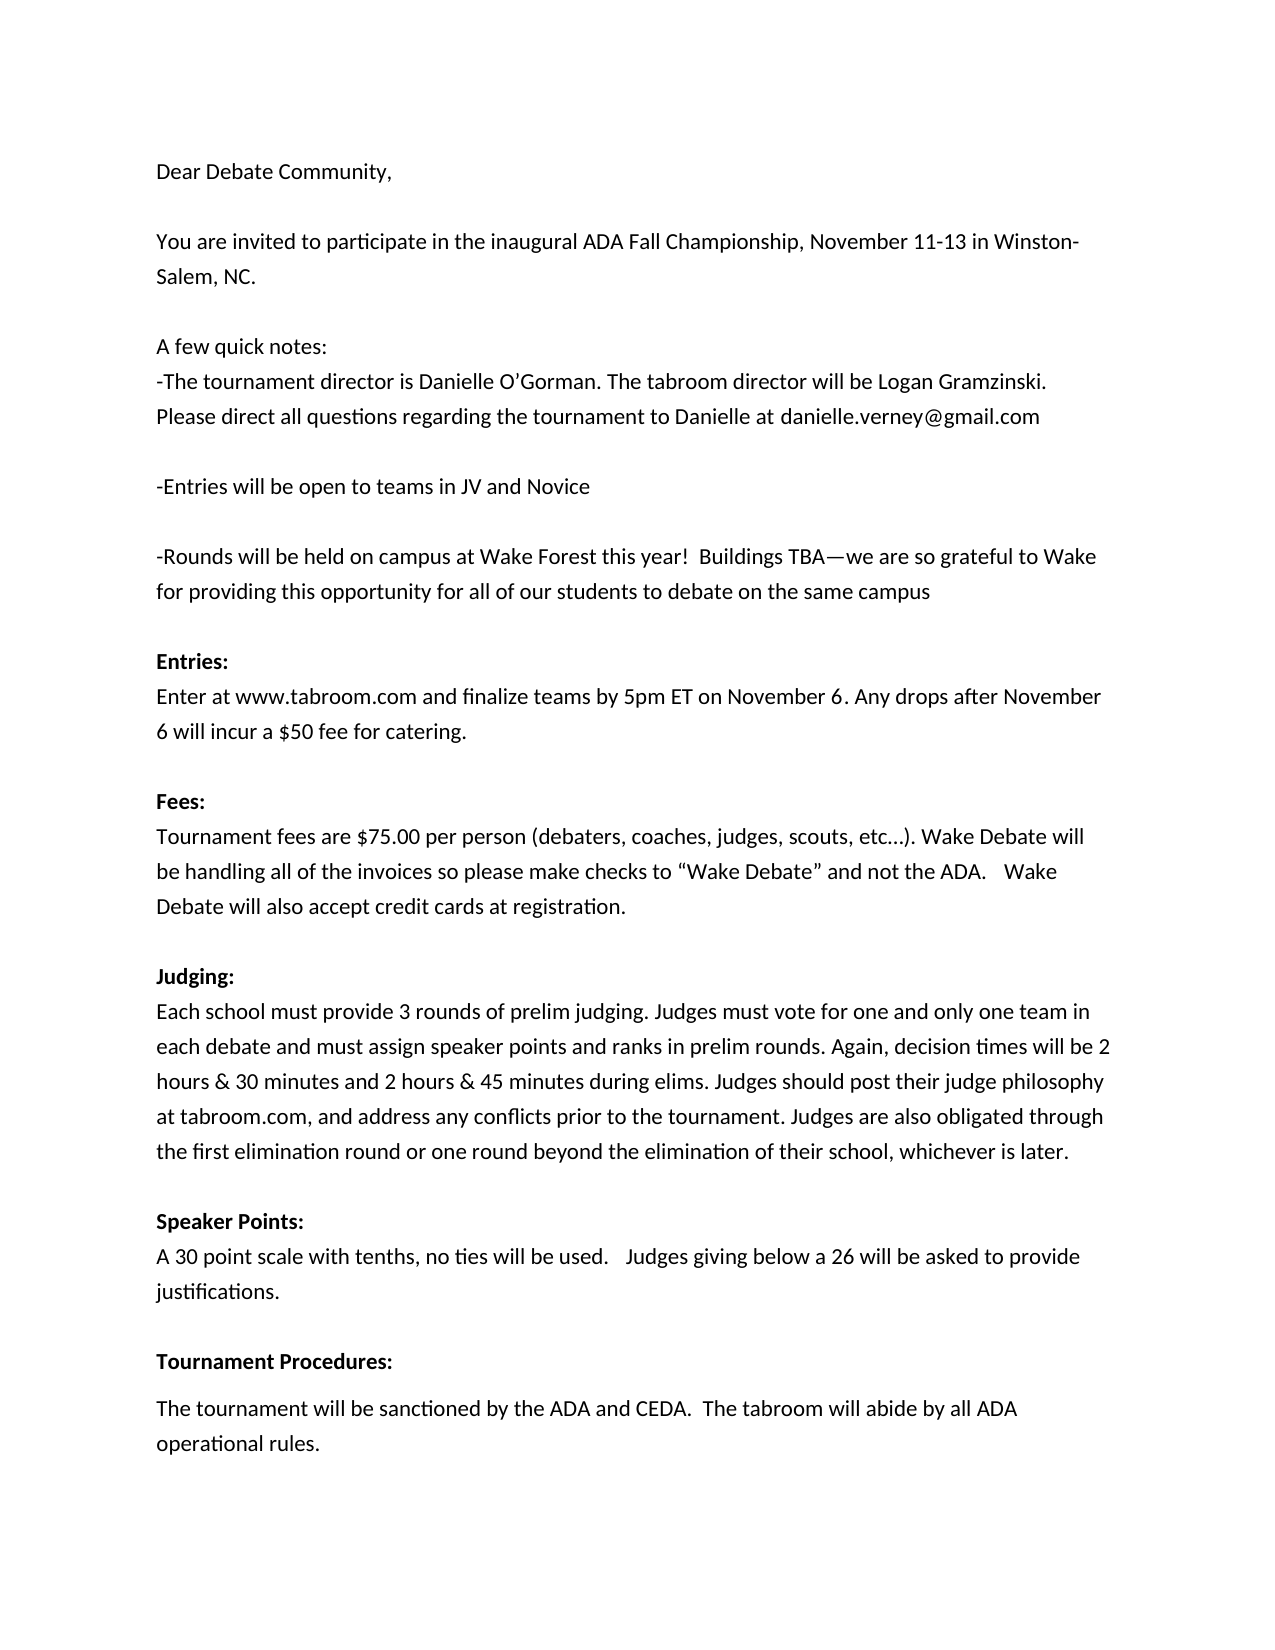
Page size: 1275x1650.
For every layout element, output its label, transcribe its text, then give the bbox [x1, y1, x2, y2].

text You are invited to participate in the inaugural ADA Fall Championship, November 11-13 in Winston-Salem, NC. [156, 220, 1112, 290]
text Tournament Procedures: [156, 1340, 1112, 1375]
text The tournament will be sanctioned by the ADA and CEDA. The tabroom will abide by all ADA operational rules. [156, 1387, 1112, 1457]
text A 30 point scale with tenths, no ties will be used. Judges giving below a 26 will be asked to provide justifications. [156, 1235, 1112, 1305]
text -Rounds will be held on campus at Wake Forest this year! Buildings TBA—we are so grateful to Wake for providing this opportunity for all of our students to debate on the same campus [156, 535, 1112, 605]
text Tournament fees are $75.00 per person (debaters, coaches, judges, scouts, etc…). Wake Debate will be handling all of the invoices so please make checks to “Wake Debate” and not the ADA. Wake Debate will also accept credit cards at registration. [156, 815, 1112, 920]
text Entries: [156, 640, 1112, 675]
text Each school must provide 3 rounds of prelim judging. Judges must vote for one and only one team in each debate and must assign speaker points and ranks in prelim rounds. Again, decision times will be 2 hours & 30 minutes and 2 hours & 45 minutes during elims. Judges should post their judge philosophy at tabroom.com, and address any conflicts prior to the tournament. Judges are also obligated through the first elimination round or one round beyond the elimination of their school, whichever is later. [156, 990, 1112, 1165]
text Fees: [156, 780, 1112, 815]
text Dear Debate Community, [156, 150, 1112, 185]
text Judging: [156, 955, 1112, 990]
text -The tournament director is Danielle O’Gorman. The tabroom director will be Logan Gramzinski. Please direct all questions regarding the tournament to Danielle at danielle.verney@gmail.com [156, 360, 1112, 430]
text Enter at www.tabroom.com and finalize teams by 5pm ET on November 6. Any drops after November 6 will incur a $50 fee for catering. [156, 675, 1112, 745]
text Speaker Points: [156, 1200, 1112, 1235]
text A few quick notes: [156, 325, 1112, 360]
text -Entries will be open to teams in JV and Novice [156, 465, 1112, 500]
